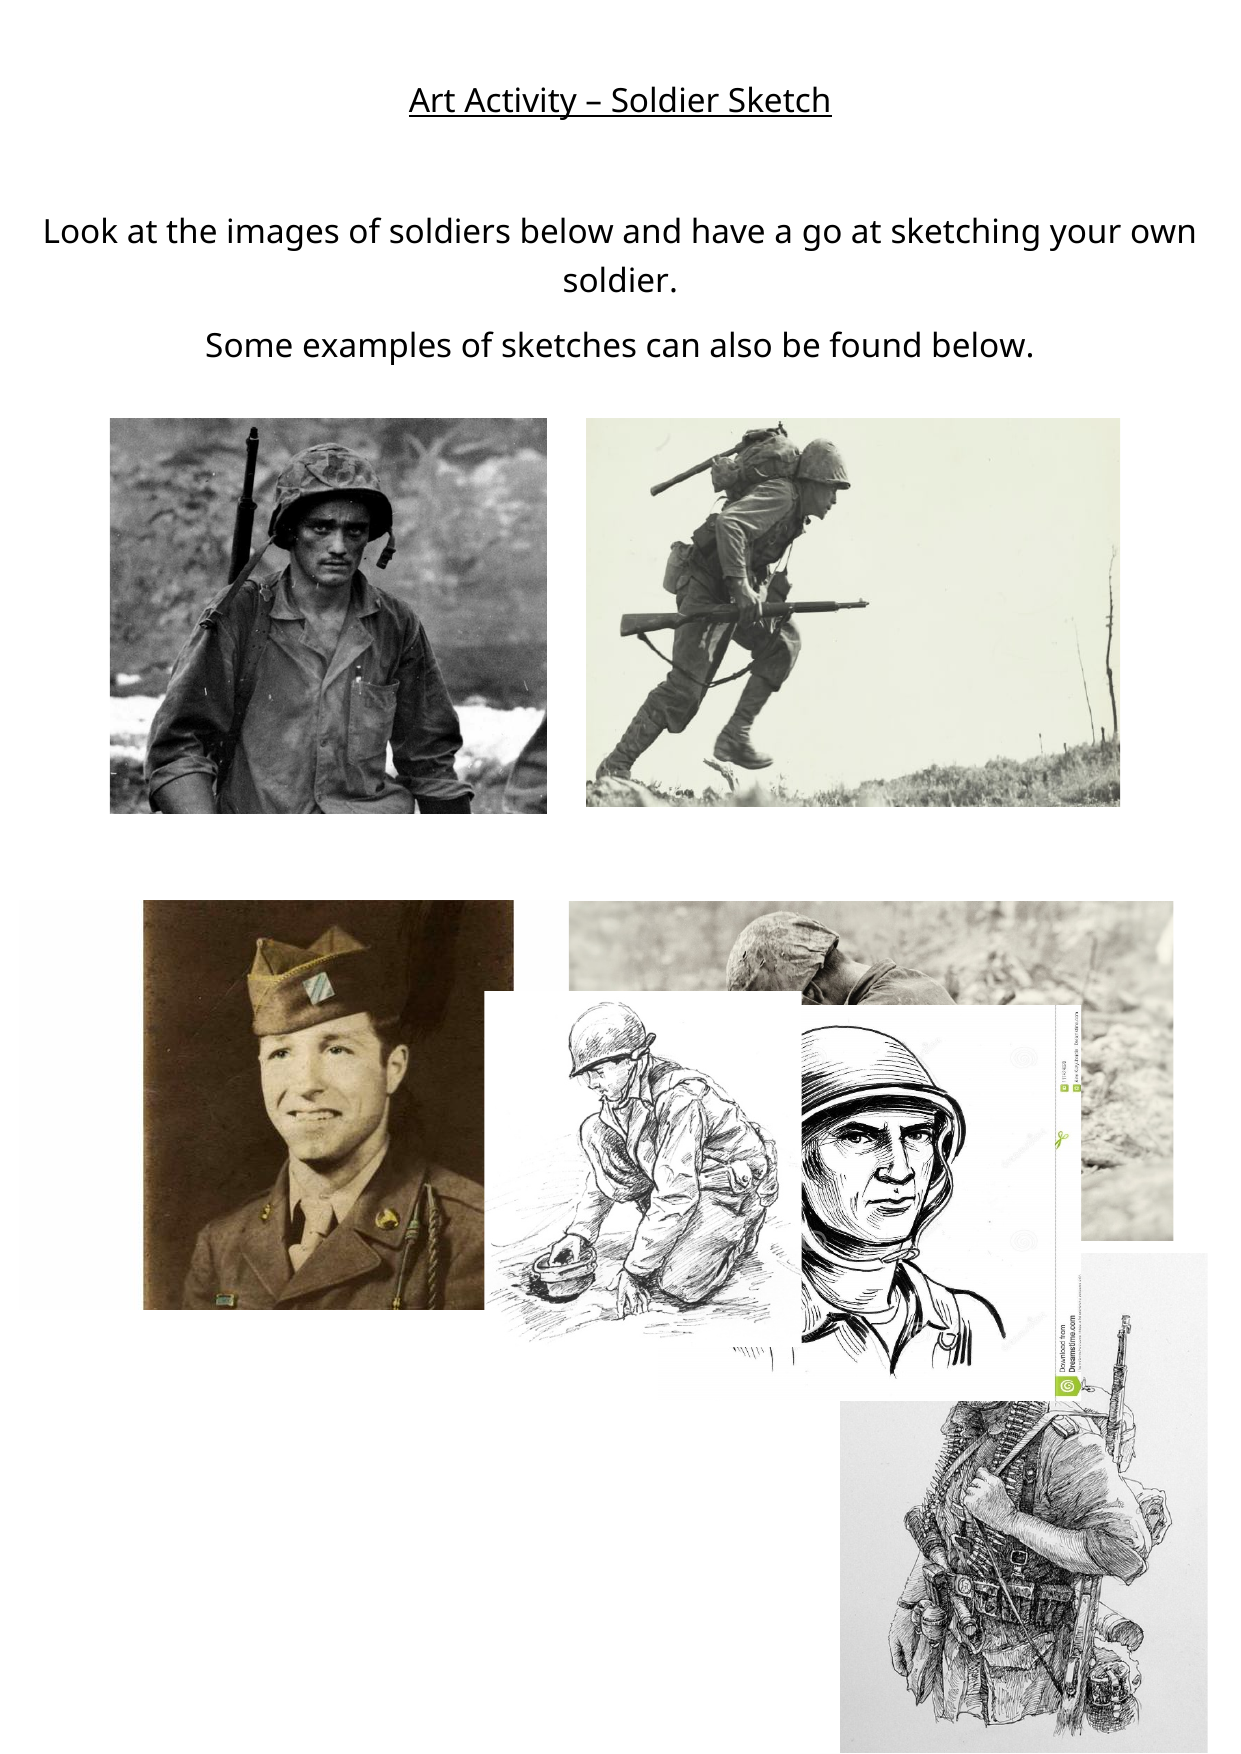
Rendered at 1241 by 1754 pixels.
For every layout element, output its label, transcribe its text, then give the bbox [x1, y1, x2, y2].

text Some examples of sketches can also be found below. [29, 322, 1211, 368]
text Art Activity – Soldier Sketch [29, 76, 1211, 122]
text Look at the images of soldiers below and have a go at sketching your own soldier. [29, 208, 1211, 302]
picture [18, 900, 1208, 1750]
picture [586, 418, 1121, 807]
picture [109, 418, 547, 812]
